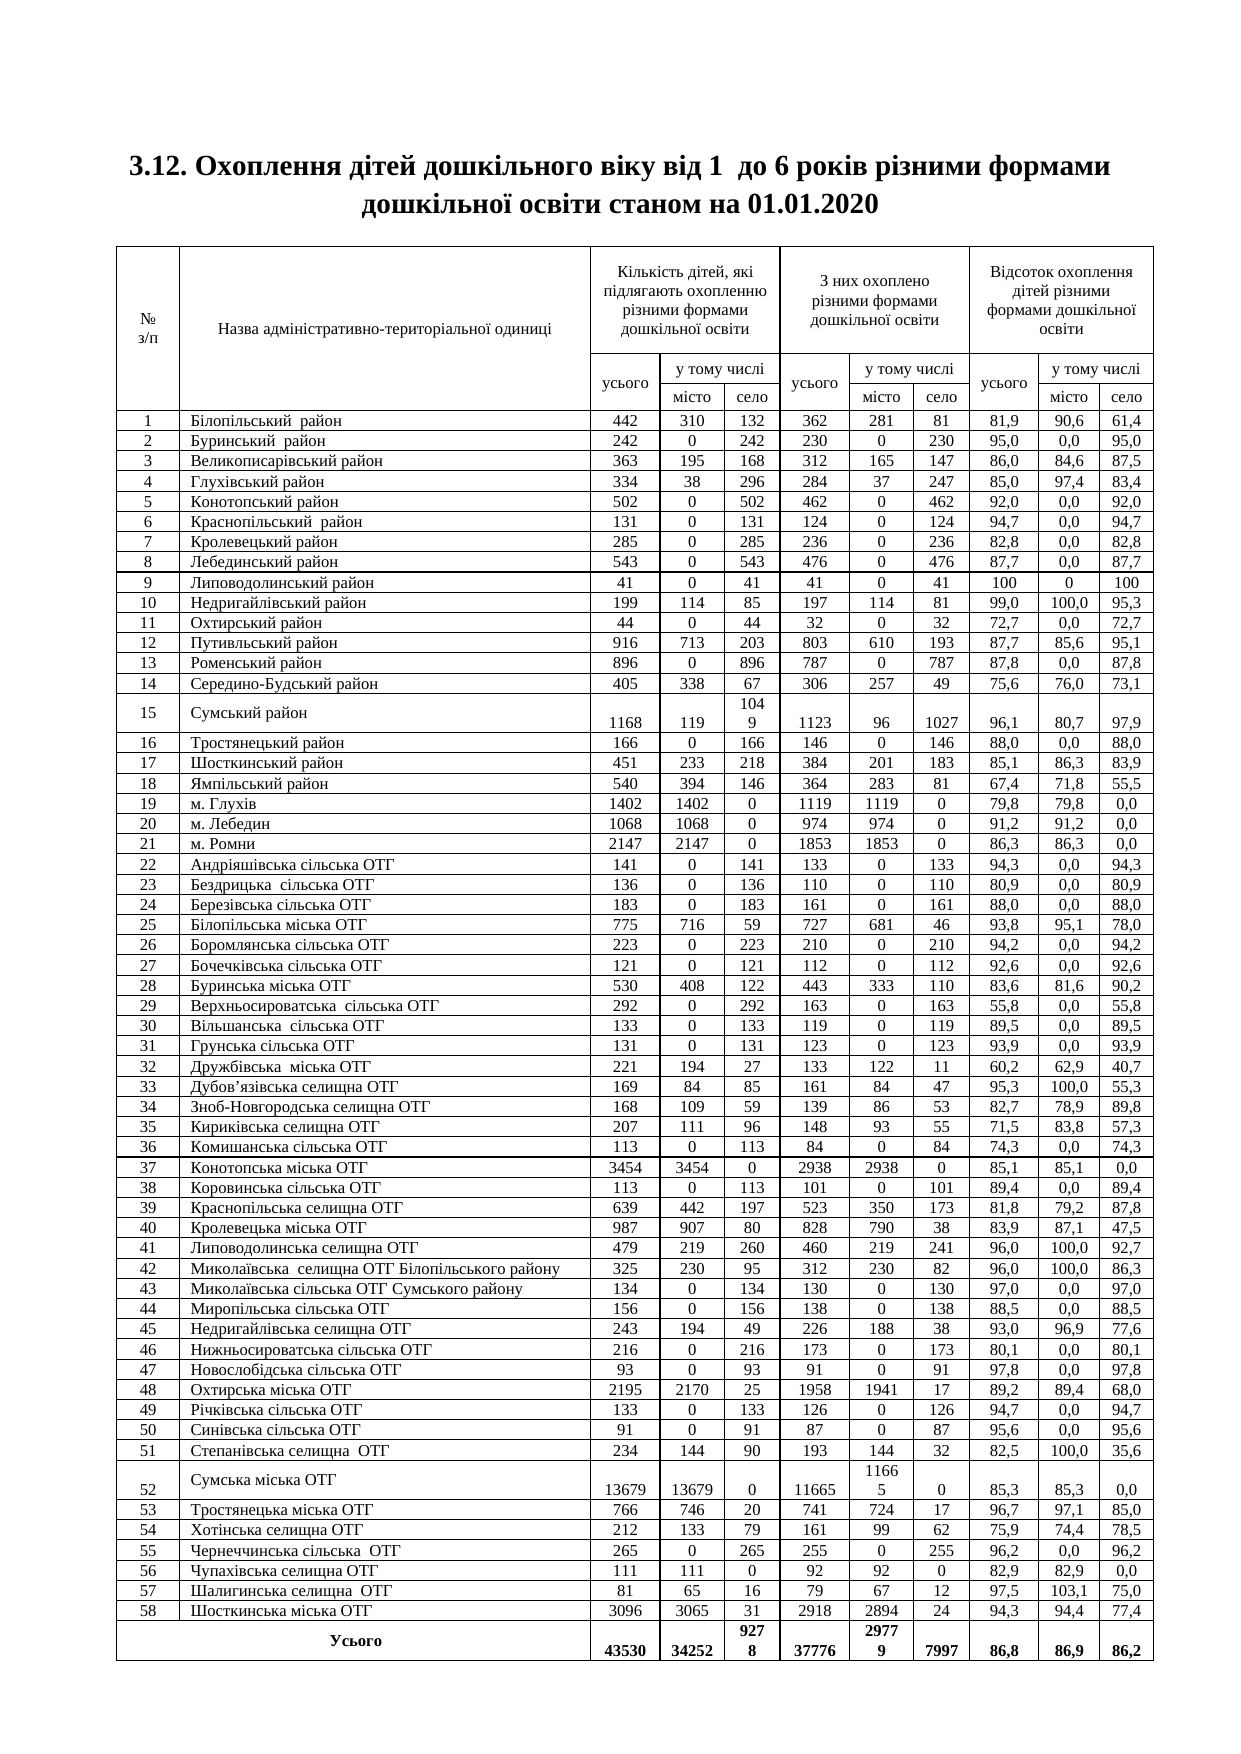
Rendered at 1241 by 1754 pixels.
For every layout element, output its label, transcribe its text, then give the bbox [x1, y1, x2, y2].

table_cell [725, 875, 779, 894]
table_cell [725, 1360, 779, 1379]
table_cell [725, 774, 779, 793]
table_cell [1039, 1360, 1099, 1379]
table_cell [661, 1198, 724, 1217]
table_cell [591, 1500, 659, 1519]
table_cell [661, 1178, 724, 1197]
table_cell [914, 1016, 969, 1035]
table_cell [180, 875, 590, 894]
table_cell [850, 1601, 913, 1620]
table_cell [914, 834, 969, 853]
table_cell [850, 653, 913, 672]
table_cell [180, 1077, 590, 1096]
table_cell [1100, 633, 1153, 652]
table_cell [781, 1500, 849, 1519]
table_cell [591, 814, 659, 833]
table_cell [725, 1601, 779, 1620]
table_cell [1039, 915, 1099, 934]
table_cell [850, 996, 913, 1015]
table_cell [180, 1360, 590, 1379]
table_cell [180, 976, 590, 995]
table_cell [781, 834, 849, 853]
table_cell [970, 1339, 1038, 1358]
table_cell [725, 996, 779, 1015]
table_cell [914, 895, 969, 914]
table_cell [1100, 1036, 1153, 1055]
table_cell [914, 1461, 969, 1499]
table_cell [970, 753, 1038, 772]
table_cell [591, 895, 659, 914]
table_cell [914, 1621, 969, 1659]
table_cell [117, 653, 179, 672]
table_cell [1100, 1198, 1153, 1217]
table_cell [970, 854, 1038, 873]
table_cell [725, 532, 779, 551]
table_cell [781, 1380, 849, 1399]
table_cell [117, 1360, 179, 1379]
table_cell у тому числі [850, 354, 969, 383]
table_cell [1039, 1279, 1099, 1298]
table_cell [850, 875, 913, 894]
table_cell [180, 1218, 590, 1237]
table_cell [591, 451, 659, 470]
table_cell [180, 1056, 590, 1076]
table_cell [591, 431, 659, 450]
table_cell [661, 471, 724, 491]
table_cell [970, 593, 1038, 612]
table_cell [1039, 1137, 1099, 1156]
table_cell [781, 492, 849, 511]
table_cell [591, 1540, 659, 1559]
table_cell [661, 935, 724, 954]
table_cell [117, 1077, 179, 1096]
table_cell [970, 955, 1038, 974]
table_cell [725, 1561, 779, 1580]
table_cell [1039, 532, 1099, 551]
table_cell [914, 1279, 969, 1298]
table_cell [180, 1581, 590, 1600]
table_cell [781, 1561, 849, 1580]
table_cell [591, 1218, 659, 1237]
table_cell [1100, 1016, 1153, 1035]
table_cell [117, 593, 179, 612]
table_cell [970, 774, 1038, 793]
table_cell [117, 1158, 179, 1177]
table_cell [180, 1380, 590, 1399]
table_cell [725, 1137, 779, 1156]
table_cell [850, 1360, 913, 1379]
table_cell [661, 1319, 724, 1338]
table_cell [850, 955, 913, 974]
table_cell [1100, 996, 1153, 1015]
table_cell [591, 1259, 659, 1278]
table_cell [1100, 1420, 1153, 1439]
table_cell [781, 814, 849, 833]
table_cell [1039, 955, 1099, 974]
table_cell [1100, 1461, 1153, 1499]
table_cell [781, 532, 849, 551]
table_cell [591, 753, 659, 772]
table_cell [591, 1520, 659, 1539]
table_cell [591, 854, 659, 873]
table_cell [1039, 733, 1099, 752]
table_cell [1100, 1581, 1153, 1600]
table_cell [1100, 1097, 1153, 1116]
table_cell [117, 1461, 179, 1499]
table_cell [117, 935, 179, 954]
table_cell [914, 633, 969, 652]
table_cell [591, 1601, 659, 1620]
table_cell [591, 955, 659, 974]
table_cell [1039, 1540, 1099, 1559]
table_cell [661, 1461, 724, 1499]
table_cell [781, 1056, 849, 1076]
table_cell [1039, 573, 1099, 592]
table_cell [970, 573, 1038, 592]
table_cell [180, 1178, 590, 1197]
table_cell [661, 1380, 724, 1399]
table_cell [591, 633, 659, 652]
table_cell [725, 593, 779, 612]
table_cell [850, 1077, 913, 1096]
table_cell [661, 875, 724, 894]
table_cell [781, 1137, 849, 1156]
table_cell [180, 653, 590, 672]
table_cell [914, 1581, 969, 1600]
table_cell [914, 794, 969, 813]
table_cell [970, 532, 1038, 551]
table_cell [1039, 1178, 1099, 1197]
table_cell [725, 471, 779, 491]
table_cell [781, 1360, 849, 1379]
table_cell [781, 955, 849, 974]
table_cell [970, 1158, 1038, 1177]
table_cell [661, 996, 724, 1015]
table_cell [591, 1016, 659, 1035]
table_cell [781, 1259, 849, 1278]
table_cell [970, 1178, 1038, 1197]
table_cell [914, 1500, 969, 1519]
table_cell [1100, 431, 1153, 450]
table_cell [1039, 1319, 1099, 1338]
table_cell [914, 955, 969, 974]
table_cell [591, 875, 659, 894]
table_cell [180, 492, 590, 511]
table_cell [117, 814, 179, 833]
table_header Відсоток охоплення дітей різними формами дошкільної освіти [970, 247, 1153, 353]
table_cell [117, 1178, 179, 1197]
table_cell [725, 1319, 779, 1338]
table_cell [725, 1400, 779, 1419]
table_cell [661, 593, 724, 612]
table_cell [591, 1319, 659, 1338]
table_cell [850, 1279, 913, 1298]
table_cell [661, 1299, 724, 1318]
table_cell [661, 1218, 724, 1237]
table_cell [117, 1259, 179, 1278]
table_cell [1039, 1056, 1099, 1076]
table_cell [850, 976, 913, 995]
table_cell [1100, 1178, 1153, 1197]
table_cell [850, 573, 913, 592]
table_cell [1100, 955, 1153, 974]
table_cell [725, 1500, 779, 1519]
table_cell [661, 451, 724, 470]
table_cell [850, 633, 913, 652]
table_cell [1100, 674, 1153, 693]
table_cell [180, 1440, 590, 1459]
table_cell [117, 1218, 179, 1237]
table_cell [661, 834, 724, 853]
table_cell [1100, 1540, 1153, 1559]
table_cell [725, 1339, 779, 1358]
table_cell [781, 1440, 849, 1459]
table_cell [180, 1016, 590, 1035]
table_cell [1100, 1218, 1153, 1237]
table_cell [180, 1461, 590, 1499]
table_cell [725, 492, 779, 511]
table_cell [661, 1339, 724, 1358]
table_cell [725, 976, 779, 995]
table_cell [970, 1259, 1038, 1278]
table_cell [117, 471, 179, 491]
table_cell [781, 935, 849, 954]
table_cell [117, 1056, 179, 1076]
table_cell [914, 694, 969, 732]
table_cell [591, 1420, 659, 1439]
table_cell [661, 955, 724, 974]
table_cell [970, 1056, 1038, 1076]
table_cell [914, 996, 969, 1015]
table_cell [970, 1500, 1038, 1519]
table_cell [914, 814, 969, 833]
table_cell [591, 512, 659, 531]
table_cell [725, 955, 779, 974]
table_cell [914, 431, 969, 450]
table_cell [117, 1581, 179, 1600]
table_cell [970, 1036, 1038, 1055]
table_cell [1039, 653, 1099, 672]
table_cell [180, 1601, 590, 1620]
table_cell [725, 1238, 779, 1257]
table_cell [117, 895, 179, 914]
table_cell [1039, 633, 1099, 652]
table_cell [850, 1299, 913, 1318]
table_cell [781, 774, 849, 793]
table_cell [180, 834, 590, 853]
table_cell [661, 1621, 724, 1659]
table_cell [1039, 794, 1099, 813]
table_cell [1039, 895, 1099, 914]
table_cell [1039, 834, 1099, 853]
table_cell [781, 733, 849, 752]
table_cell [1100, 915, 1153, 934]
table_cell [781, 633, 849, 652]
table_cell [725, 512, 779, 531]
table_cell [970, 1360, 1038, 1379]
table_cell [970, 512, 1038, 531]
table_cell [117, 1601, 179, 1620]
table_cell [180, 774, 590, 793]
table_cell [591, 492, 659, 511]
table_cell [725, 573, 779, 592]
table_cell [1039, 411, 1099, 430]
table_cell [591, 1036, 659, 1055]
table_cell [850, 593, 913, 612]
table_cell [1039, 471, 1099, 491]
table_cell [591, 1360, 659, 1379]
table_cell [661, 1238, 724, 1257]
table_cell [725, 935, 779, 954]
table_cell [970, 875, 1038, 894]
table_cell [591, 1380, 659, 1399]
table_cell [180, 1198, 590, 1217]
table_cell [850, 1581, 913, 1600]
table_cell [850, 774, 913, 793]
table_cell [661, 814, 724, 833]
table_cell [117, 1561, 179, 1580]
text 3.12. Охоплення дітей дошкільного віку від 1 до 6 років різними формами дошкільної освіти станом на 01.01.2020 [118, 148, 1122, 220]
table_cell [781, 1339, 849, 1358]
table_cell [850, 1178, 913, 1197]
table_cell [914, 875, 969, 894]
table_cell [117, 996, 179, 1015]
table_cell усього [781, 354, 849, 410]
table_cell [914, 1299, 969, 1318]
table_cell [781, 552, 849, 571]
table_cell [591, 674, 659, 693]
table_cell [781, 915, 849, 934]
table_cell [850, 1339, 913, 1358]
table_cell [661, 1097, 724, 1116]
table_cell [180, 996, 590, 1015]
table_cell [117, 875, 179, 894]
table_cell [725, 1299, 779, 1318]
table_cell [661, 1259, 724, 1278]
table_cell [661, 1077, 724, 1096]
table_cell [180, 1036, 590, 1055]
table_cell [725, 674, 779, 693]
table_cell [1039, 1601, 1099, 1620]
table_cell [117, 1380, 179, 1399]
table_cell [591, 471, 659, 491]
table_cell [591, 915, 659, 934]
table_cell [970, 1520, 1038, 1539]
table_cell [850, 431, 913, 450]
table_cell місто [1039, 384, 1099, 410]
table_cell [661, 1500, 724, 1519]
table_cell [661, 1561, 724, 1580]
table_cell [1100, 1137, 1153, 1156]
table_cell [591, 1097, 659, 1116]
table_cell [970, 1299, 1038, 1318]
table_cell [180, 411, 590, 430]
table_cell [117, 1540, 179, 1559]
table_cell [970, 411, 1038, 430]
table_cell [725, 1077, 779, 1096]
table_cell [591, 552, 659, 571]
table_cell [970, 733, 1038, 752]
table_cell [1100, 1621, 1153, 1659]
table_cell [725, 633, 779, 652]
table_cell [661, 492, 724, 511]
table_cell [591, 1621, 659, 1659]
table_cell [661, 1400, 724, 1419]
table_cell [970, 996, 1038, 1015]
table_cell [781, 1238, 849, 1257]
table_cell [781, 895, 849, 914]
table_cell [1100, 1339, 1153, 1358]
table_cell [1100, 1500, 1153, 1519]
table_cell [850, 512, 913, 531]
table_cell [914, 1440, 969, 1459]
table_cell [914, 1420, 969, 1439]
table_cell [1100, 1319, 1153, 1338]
table_header З них охоплено різними формами дошкільної освіти [781, 247, 969, 353]
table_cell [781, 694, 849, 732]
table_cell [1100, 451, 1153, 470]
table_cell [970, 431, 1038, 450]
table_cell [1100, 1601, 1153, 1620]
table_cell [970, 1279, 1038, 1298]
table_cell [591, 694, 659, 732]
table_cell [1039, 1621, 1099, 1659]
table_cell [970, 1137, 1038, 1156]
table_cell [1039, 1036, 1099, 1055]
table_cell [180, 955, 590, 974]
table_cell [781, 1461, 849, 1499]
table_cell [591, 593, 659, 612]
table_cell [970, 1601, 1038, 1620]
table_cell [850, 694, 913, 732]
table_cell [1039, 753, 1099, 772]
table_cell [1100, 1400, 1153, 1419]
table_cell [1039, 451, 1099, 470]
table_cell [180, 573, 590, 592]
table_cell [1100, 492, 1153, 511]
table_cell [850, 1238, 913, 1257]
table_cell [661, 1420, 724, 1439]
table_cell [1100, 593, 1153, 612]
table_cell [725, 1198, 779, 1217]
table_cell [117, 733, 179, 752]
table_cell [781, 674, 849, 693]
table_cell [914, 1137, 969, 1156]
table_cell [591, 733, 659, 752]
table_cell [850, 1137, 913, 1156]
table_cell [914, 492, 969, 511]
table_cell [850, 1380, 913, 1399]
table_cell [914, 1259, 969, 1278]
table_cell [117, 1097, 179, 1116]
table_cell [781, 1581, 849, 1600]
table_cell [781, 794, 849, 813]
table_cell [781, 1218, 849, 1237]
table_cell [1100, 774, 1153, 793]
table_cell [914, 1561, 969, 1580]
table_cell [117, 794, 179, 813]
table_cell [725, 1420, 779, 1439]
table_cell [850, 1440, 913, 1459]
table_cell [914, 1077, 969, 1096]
table_cell місто [661, 384, 724, 410]
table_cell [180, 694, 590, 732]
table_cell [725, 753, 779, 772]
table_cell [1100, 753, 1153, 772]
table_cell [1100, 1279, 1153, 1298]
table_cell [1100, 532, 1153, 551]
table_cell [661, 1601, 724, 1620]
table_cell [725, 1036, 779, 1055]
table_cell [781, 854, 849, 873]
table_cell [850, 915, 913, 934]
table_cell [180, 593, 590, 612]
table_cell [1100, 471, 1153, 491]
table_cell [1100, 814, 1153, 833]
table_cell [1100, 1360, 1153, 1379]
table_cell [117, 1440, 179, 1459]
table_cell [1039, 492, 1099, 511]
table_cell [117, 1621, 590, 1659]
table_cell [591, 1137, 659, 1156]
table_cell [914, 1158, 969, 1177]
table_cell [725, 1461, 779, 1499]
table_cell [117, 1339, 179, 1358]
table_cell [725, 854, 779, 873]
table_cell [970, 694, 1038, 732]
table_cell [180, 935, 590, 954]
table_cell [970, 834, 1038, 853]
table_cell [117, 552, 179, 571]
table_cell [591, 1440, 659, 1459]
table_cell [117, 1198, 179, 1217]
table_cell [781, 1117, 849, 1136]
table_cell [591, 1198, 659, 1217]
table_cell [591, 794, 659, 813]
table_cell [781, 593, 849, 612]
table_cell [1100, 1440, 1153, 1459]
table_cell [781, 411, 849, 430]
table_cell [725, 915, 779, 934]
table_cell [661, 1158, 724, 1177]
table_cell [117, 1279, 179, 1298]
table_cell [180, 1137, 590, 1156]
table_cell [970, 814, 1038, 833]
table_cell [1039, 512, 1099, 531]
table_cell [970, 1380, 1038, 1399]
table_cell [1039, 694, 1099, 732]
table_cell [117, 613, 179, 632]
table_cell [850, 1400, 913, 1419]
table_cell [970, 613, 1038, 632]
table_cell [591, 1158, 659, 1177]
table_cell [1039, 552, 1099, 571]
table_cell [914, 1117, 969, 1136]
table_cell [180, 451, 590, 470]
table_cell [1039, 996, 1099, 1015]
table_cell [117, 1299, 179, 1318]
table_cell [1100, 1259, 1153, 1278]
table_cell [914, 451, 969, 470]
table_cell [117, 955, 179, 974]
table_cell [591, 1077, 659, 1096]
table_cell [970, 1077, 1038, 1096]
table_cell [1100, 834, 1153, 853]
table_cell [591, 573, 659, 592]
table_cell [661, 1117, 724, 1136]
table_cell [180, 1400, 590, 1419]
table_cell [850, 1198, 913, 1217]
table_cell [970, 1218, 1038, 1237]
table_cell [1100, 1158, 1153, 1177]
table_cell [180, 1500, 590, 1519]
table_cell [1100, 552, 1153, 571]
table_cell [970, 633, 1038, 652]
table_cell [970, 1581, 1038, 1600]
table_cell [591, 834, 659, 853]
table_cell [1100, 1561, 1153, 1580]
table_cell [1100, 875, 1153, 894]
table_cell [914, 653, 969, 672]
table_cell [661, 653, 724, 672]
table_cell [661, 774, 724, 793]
table_cell місто [850, 384, 913, 410]
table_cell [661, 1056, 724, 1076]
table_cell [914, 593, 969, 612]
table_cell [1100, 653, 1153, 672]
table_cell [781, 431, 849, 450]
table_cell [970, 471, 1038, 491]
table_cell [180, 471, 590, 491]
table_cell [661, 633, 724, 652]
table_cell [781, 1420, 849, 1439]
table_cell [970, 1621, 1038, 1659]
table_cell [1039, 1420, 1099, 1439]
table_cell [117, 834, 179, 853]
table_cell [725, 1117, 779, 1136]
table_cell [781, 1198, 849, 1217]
table_cell у тому числі [661, 354, 779, 383]
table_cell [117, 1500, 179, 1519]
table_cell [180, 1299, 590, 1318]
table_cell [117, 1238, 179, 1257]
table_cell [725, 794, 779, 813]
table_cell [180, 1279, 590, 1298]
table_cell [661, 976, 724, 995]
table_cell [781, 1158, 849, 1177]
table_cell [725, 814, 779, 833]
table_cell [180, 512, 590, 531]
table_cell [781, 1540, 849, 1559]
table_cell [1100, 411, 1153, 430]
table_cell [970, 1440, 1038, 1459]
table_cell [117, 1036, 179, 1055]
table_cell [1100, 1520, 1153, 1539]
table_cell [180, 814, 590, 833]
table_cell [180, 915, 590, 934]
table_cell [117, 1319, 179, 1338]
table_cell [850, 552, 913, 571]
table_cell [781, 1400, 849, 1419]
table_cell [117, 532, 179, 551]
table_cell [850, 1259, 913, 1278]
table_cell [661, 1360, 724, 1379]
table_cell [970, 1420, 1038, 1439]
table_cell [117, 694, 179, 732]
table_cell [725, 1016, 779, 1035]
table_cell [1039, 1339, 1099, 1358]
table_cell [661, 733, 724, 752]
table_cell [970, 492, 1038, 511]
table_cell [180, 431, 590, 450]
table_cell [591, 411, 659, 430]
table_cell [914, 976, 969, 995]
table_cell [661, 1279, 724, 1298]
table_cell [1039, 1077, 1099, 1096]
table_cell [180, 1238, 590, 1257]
table_cell село [725, 384, 779, 410]
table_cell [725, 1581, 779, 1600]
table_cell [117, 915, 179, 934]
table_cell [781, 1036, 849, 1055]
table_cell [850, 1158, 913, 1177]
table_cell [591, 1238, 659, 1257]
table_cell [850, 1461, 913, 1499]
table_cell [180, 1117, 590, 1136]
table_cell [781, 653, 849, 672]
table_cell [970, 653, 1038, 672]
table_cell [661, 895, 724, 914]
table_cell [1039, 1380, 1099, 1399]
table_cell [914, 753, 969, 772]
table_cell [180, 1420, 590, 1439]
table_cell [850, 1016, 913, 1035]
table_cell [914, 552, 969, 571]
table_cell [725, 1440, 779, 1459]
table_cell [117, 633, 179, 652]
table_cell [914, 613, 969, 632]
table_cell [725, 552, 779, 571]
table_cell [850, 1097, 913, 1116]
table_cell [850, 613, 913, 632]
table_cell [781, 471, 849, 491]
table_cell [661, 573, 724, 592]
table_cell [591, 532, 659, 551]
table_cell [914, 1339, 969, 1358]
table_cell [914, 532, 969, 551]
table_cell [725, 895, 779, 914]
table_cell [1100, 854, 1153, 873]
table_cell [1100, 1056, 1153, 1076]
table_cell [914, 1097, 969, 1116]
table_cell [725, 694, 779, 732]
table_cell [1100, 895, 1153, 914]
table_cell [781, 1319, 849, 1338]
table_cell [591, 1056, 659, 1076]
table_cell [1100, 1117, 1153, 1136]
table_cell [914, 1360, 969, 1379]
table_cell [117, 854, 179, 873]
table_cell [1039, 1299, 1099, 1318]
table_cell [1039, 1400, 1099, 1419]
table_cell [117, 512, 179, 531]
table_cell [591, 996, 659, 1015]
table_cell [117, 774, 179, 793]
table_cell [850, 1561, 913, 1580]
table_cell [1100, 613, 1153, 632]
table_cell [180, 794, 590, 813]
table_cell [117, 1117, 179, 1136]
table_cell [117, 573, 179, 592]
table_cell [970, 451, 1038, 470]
table_cell усього [970, 354, 1038, 410]
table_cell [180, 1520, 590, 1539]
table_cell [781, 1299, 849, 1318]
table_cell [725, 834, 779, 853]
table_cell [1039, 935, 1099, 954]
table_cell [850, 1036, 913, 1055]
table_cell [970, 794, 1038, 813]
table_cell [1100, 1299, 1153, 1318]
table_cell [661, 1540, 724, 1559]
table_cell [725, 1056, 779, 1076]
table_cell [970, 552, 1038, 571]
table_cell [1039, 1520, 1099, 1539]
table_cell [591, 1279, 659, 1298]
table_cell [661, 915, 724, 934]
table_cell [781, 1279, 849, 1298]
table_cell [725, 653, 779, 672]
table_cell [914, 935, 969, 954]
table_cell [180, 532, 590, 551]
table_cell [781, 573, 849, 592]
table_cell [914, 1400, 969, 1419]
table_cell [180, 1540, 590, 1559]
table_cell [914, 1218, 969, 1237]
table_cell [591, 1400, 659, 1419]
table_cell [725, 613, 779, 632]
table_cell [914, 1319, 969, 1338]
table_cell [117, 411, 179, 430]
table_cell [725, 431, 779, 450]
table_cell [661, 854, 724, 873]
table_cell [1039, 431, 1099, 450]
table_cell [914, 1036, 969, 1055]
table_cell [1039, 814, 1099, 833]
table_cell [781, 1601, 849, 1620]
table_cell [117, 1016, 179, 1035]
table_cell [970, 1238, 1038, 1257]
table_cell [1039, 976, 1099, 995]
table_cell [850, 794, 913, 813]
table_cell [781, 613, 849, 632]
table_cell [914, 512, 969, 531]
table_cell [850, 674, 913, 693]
table_cell село [914, 384, 969, 410]
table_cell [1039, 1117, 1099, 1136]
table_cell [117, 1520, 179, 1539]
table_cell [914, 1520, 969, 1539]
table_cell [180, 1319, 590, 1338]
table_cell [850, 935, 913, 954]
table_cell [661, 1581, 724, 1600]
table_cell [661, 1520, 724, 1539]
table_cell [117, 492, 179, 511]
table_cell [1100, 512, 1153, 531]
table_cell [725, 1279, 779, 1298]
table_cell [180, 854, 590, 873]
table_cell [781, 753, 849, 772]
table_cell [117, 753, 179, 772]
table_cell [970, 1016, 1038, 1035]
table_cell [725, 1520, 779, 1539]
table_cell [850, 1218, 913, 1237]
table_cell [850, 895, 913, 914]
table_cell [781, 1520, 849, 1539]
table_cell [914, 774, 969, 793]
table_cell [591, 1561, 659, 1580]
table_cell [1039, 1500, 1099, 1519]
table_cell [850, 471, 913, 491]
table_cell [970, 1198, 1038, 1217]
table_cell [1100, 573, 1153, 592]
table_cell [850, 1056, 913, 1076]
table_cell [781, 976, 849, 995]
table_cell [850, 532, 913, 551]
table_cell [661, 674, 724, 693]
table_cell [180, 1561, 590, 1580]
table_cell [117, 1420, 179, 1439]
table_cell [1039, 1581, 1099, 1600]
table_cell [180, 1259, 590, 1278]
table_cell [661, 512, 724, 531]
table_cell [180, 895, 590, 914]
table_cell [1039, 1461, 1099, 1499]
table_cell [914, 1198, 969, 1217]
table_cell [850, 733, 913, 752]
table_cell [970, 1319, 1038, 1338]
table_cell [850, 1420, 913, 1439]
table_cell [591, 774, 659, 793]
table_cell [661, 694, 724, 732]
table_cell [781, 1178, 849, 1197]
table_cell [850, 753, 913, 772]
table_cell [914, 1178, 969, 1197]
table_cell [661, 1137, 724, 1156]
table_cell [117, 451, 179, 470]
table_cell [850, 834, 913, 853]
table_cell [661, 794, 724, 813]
table_cell у тому числі [1039, 354, 1153, 383]
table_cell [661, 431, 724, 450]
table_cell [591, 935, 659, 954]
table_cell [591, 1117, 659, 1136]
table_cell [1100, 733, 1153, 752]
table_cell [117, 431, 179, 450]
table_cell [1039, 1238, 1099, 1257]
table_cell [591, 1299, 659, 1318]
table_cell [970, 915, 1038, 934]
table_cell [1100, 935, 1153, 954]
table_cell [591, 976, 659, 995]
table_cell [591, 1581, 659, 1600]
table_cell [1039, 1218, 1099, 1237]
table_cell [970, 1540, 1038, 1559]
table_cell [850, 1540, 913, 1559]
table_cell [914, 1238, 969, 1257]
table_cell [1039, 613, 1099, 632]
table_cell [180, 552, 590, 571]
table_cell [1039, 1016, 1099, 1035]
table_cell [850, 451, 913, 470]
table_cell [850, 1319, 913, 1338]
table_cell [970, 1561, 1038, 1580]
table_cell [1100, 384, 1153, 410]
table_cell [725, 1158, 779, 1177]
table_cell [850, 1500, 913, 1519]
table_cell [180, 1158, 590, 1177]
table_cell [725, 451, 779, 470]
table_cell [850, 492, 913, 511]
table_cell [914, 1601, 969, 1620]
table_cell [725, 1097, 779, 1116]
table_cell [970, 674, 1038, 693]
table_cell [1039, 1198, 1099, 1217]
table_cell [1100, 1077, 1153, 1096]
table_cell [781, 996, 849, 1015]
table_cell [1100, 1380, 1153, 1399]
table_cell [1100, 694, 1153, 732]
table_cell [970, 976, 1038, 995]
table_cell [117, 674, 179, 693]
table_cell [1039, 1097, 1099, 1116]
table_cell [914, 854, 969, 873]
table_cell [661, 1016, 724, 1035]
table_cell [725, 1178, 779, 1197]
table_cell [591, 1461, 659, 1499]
table_cell усього [591, 354, 659, 410]
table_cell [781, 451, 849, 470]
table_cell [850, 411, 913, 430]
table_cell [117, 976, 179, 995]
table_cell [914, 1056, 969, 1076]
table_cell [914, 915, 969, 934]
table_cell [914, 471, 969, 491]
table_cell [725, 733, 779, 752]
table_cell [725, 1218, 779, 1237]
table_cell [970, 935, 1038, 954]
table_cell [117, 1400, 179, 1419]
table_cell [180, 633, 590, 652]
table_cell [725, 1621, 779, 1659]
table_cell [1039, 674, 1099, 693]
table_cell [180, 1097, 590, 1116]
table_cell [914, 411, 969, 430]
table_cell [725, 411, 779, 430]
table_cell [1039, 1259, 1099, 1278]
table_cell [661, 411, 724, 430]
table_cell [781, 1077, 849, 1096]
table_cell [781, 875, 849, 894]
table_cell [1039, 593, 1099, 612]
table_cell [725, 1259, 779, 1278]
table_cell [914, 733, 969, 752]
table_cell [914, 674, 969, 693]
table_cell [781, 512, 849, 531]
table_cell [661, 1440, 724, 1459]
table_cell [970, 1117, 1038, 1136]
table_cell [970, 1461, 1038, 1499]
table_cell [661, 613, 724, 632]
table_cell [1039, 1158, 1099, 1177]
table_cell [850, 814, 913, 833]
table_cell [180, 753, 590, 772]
table_header Назва адміністративно-територіальної одиниці [180, 247, 590, 410]
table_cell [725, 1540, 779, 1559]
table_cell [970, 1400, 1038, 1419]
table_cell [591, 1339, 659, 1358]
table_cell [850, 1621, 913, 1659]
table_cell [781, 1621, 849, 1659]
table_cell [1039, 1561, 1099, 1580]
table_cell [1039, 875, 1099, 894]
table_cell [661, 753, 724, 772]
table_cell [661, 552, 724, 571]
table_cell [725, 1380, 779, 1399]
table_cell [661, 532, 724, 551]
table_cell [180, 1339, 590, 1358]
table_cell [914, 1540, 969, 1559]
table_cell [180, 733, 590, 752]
table_header № з/п [117, 247, 179, 410]
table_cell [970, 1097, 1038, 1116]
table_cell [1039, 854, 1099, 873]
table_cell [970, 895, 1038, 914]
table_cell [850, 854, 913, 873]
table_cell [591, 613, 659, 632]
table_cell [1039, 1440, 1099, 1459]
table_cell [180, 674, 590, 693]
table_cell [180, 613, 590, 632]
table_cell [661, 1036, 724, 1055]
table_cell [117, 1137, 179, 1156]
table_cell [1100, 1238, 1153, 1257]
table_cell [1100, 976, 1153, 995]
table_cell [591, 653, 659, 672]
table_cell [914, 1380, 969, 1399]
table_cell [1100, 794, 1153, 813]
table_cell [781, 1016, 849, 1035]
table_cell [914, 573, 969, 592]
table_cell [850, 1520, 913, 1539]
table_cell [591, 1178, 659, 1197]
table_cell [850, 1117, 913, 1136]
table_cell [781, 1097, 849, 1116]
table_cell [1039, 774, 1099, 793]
table_header Кількість дітей, які підлягають охопленню різними формами дошкільної освіти [591, 247, 779, 353]
